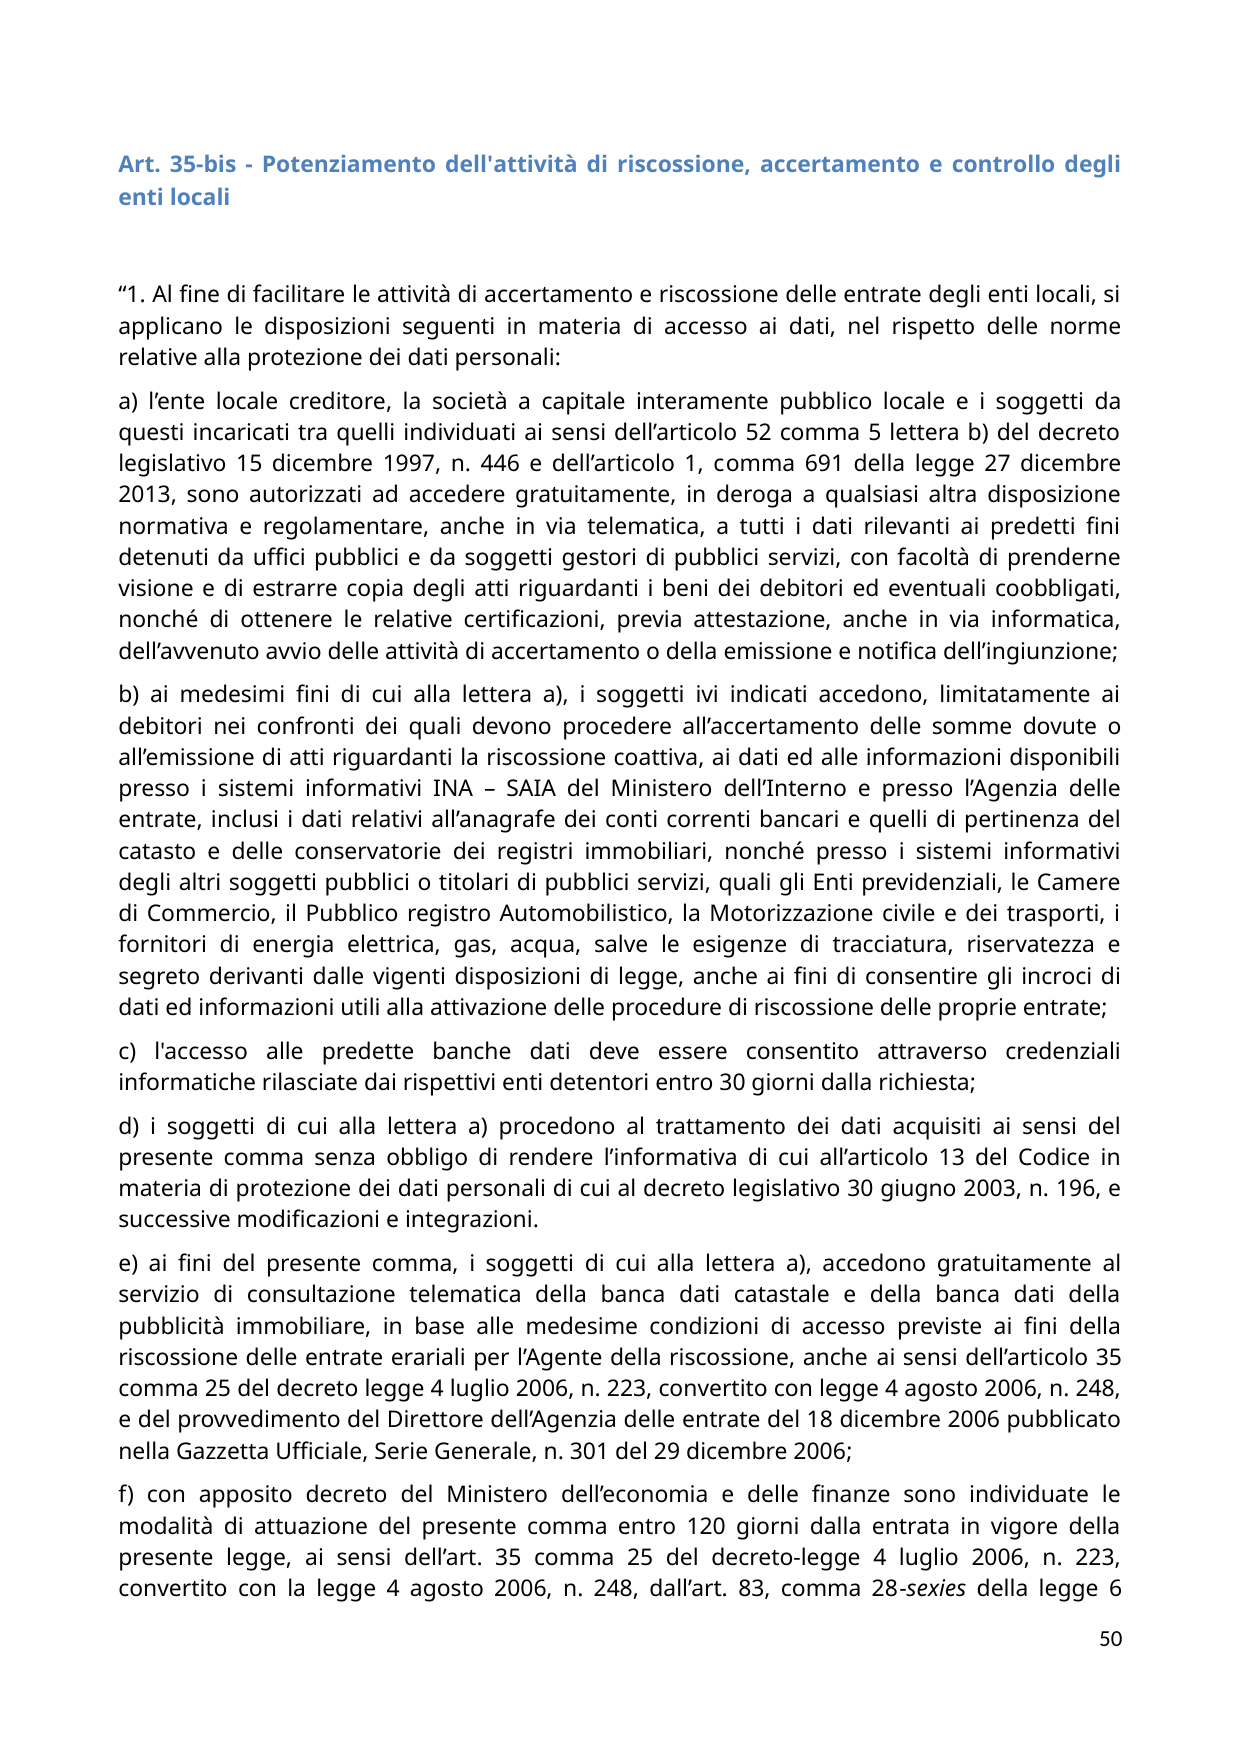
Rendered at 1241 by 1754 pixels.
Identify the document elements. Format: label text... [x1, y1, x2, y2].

text d) i soggetti di cui alla lettera a) procedono al trattamento dei dati acquisiti ai sensi del presente comma senza obbligo di rendere l’informativa di cui all’articolo 13 del Codice in materia di protezione dei dati personali di cui al decreto legislativo 30 giugno 2003, n. 196, e successive modificazioni e integrazioni. [118, 1109, 1122, 1234]
subtitle Art. 35-bis - Potenziamento dell'attività di riscossione, accertamento e controllo degli enti locali [118, 148, 1122, 212]
text c) l'accesso alle predette banche dati deve essere consentito attraverso credenziali informatiche rilasciate dai rispettivi enti detentori entro 30 giorni dalla richiesta; [118, 1034, 1122, 1097]
text a) l’ente locale creditore, la società a capitale interamente pubblico locale e i soggetti da questi incaricati tra quelli individuati ai sensi dell’articolo 52 comma 5 lettera b) del decreto legislativo 15 dicembre 1997, n. 446 e dell’articolo 1, comma 691 della legge 27 dicembre 2013, sono autorizzati ad accedere gratuitamente, in deroga a qualsiasi altra disposizione normativa e regolamentare, anche in via telematica, a tutti i dati rilevanti ai predetti fini detenuti da uffici pubblici e da soggetti gestori di pubblici servizi, con facoltà di prenderne visione e di estrarre copia degli atti riguardanti i beni dei debitori ed eventuali coobbligati, nonché di ottenere le relative certificazioni, previa attestazione, anche in via informatica, dell’avvenuto avvio delle attività di accertamento o della emissione e notifica dell’ingiunzione; [118, 384, 1122, 666]
text b) ai medesimi fini di cui alla lettera a), i soggetti ivi indicati accedono, limitatamente ai debitori nei confronti dei quali devono procedere all’accertamento delle somme dovute o all’emissione di atti riguardanti la riscossione coattiva, ai dati ed alle informazioni disponibili presso i sistemi informativi INA – SAIA del Ministero dell’Interno e presso l’Agenzia delle entrate, inclusi i dati relativi all’anagrafe dei conti correnti bancari e quelli di pertinenza del catasto e delle conservatorie dei registri immobiliari, nonché presso i sistemi informativi degli altri soggetti pubblici o titolari di pubblici servizi, quali gli Enti previdenziali, le Camere di Commercio, il Pubblico registro Automobilistico, la Motorizzazione civile e dei trasporti, i fornitori di energia elettrica, gas, acqua, salve le esigenze di tracciatura, riservatezza e segreto derivanti dalle vigenti disposizioni di legge, anche ai fini di consentire gli incroci di dati ed informazioni utili alla attivazione delle procedure di riscossione delle proprie entrate; [118, 678, 1122, 1022]
text “1. Al fine di facilitare le attività di accertamento e riscossione delle entrate degli enti locali, si applicano le disposizioni seguenti in materia di accesso ai dati, nel rispetto delle norme relative alla protezione dei dati personali: [118, 278, 1122, 372]
text e) ai fini del presente comma, i soggetti di cui alla lettera a), accedono gratuitamente al servizio di consultazione telematica della banca dati catastale e della banca dati della pubblicità immobiliare, in base alle medesime condizioni di accesso previste ai fini della riscossione delle entrate erariali per l’Agente della riscossione, anche ai sensi dell’articolo 35 comma 25 del decreto legge 4 luglio 2006, n. 223, convertito con legge 4 agosto 2006, n. 248, e del provvedimento del Direttore dell’Agenzia delle entrate del 18 dicembre 2006 pubblicato nella Gazzetta Ufficiale, Serie Generale, n. 301 del 29 dicembre 2006; [118, 1247, 1122, 1466]
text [118, 1478, 1122, 1603]
